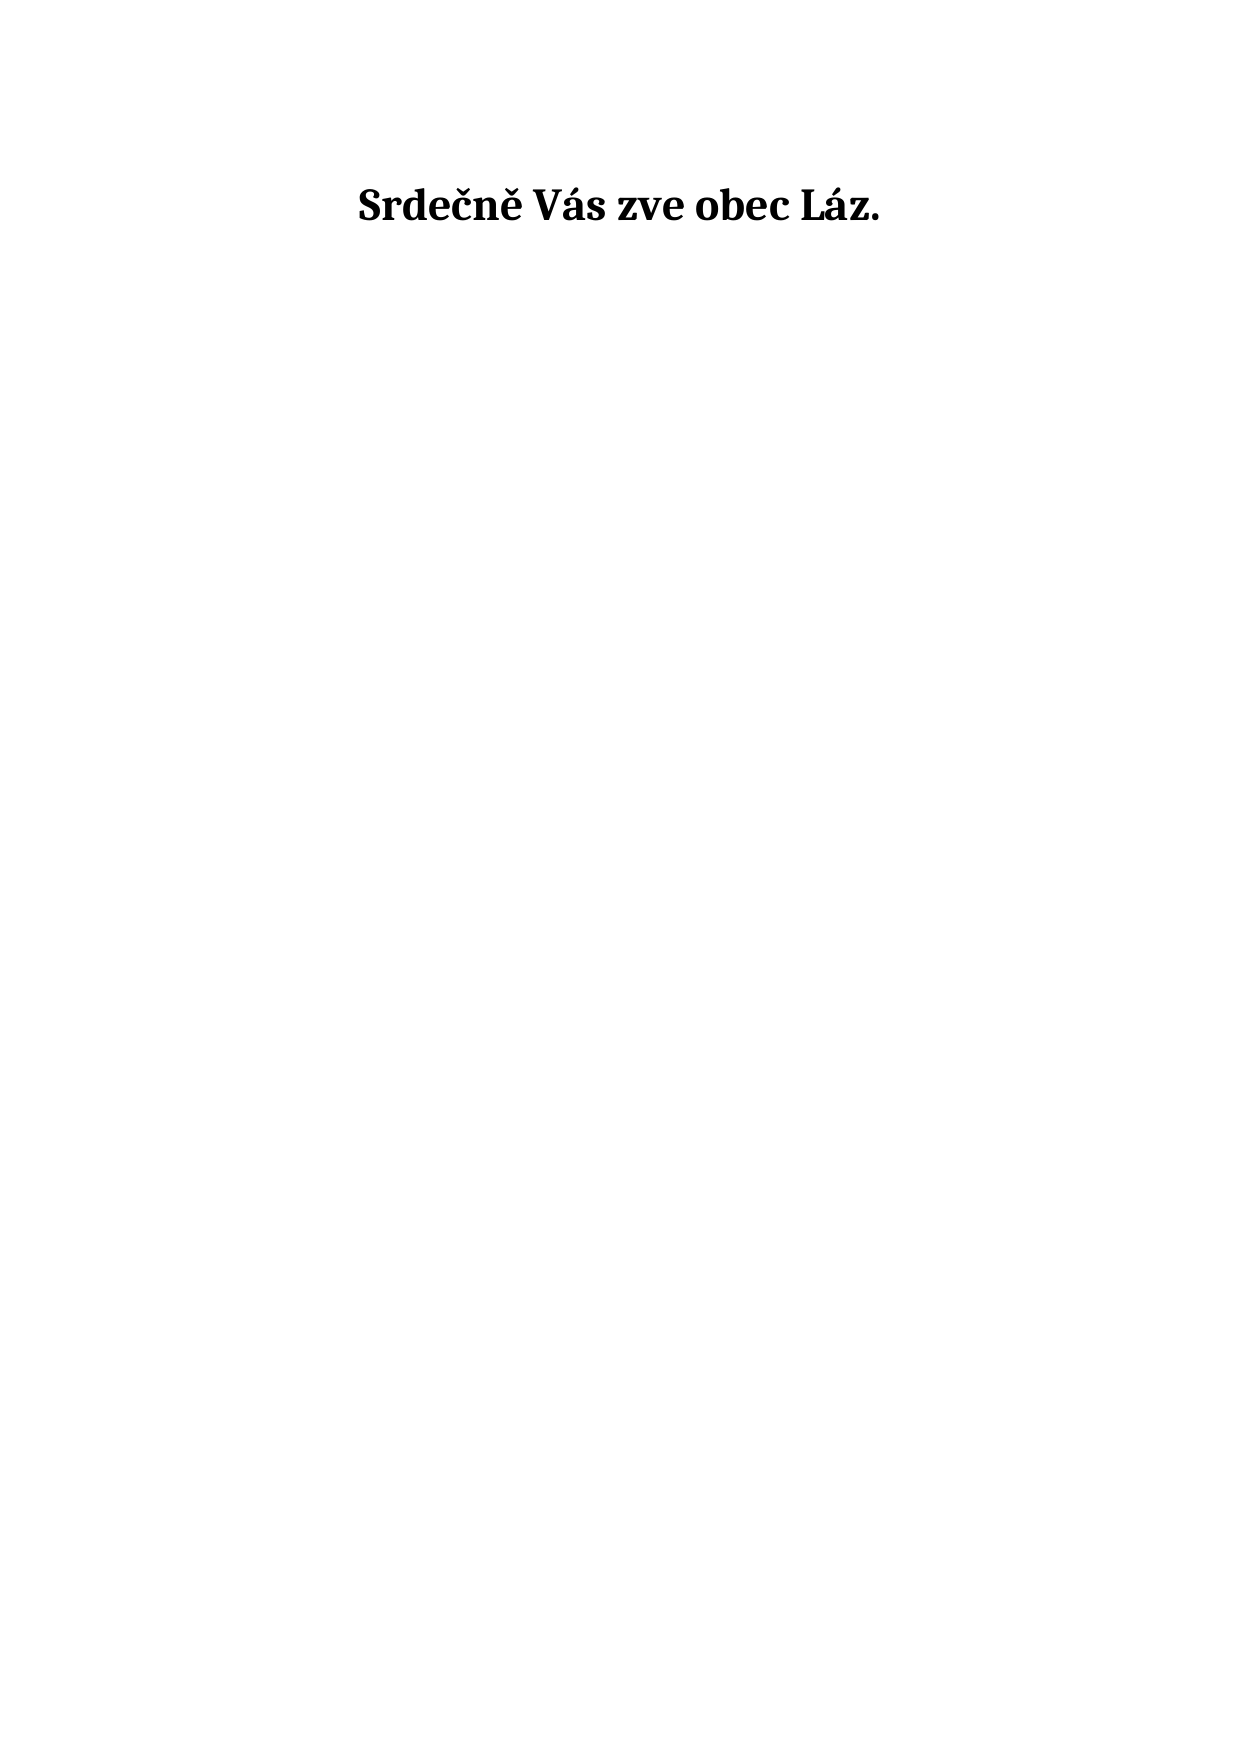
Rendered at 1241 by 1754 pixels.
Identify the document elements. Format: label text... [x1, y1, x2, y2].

text Srdečně Vás zve obec Láz. [89, 179, 1152, 231]
